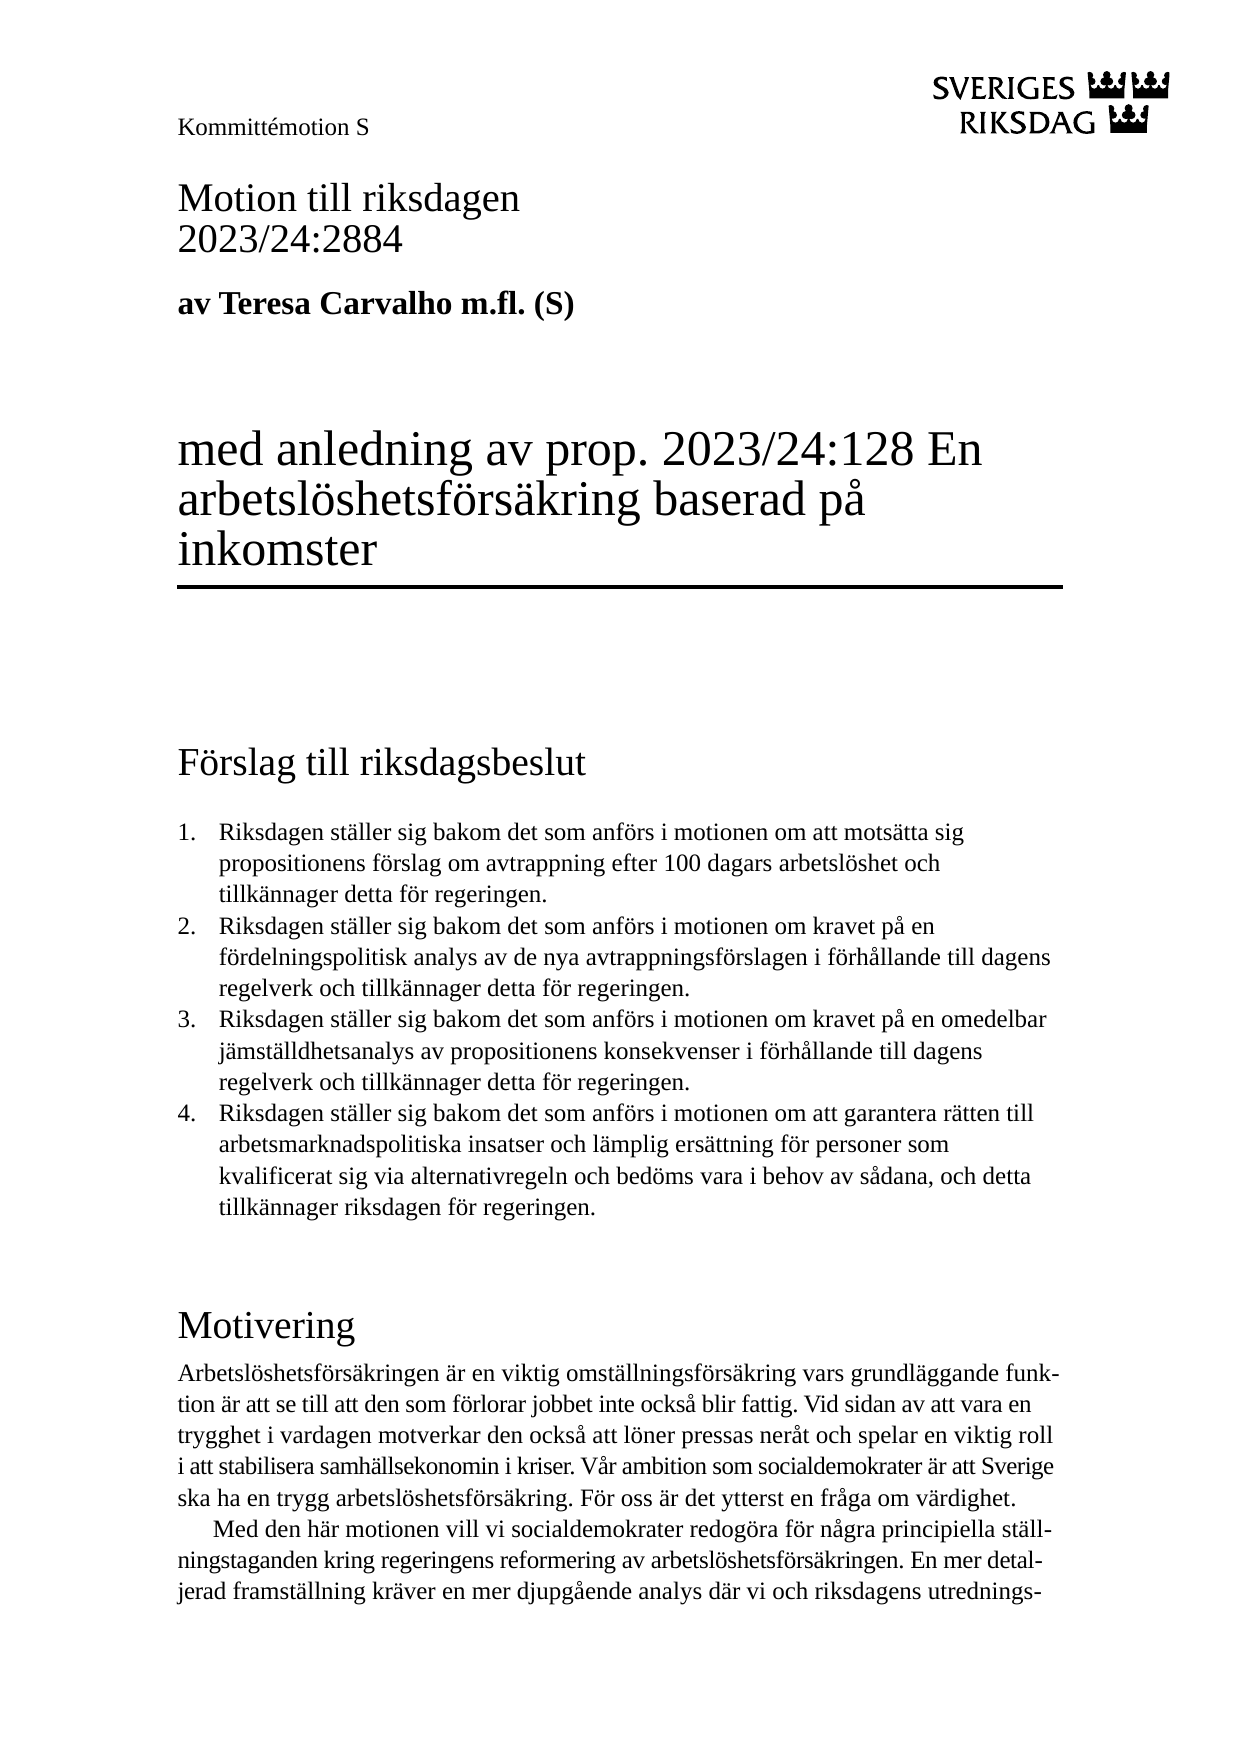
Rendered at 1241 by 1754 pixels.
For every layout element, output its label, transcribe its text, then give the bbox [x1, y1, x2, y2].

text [177, 1511, 1063, 1605]
text Arbetslöshetsförsäkringen är en viktig omställningsförsäkring vars grundläggande funktion är att se till att den som förlorar jobbet inte också blir fattig. Vid sidan av att vara en trygghet i vardagen motverkar den också att löner pressas neråt och spelar en viktig roll i att stabilisera samhällsekonomin i kriser. Vår ambition som socialdemokrater är att Sverige ska ha en trygg arbetslöshetsförsäkring. För oss är det ytterst en fråga om värdighet. [177, 1355, 1063, 1511]
